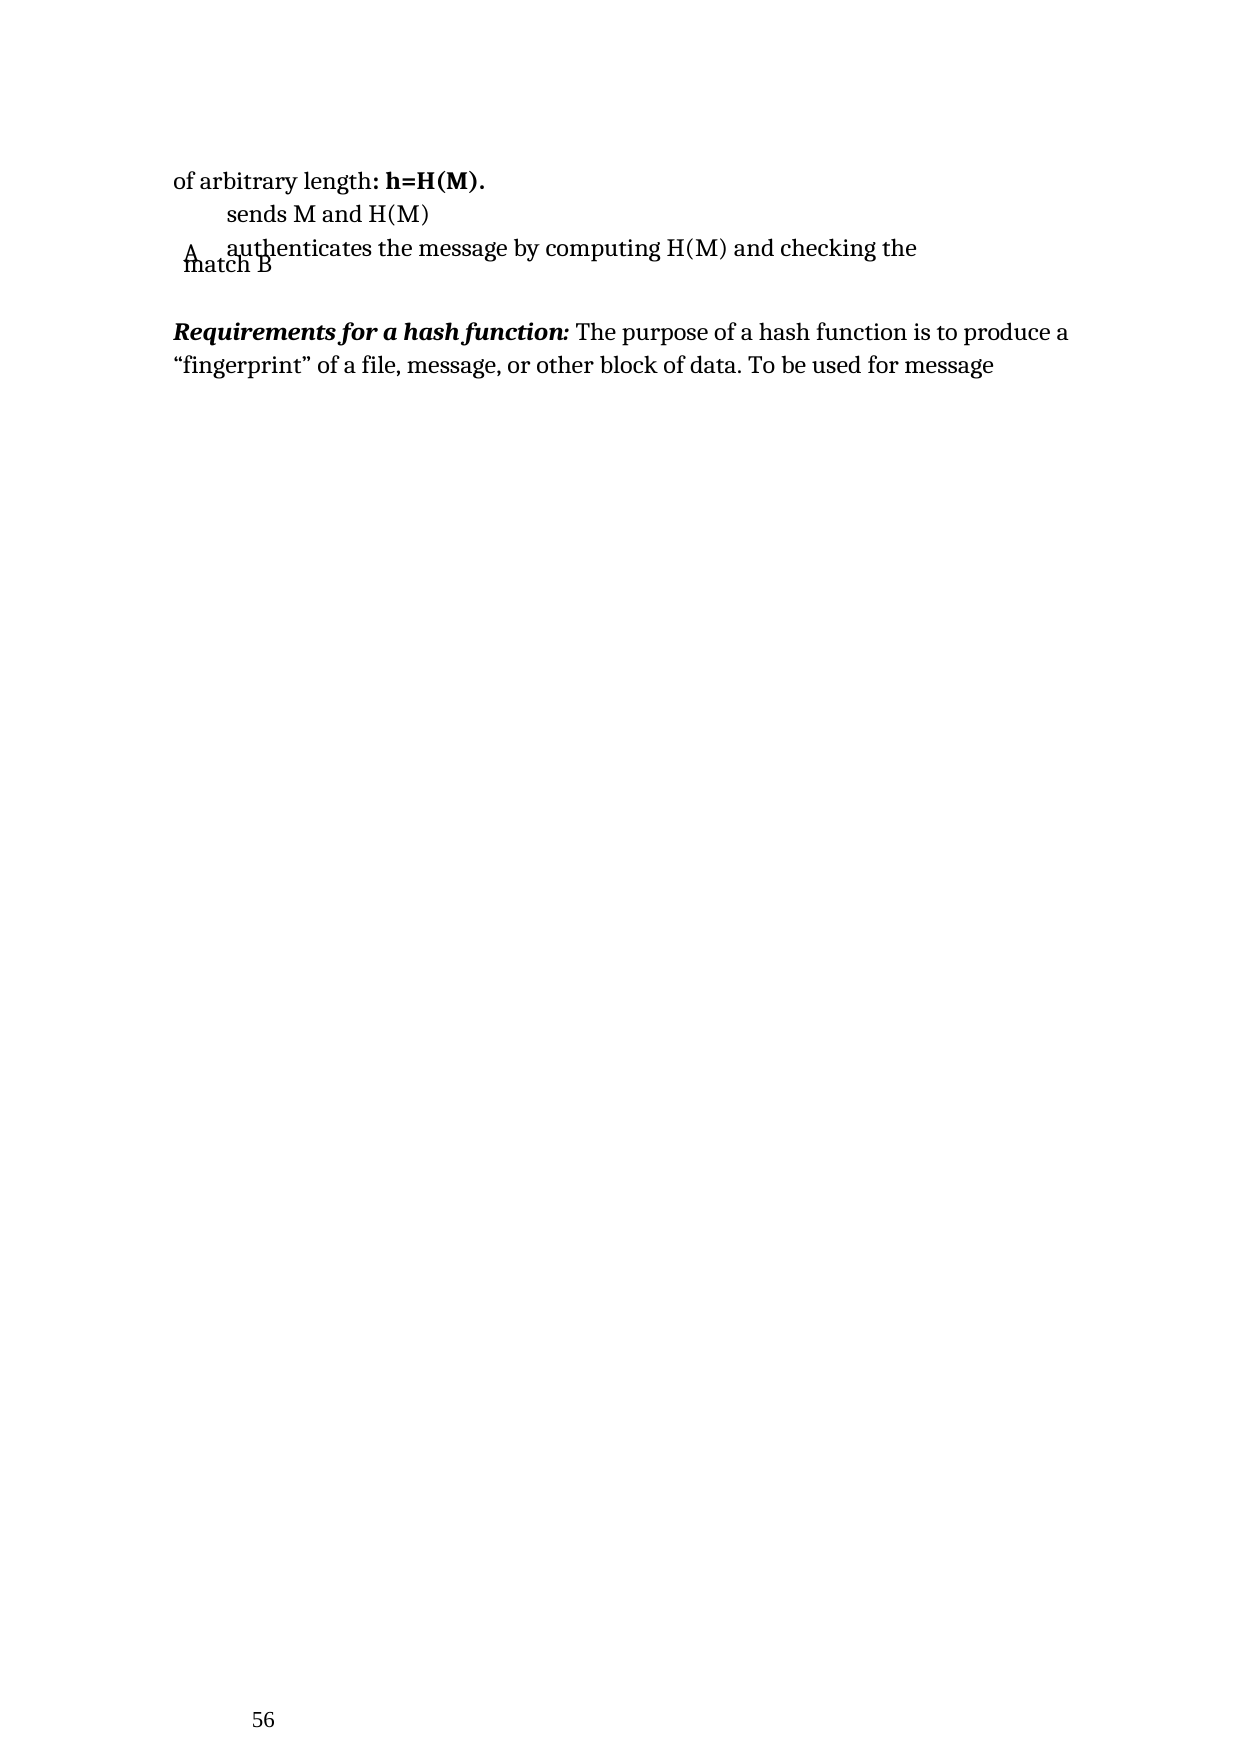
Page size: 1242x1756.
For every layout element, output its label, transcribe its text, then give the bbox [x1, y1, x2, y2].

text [173, 167, 1099, 195]
text A authenticates the message by computing H(M) and checking the match B [183, 240, 978, 278]
text sends M and H(M) [227, 200, 1158, 229]
text Requirements for a hash function: The purpose of a hash function is to produce a “fingerprint” of a file, message, or other block of data. To be used for message [173, 318, 1158, 380]
